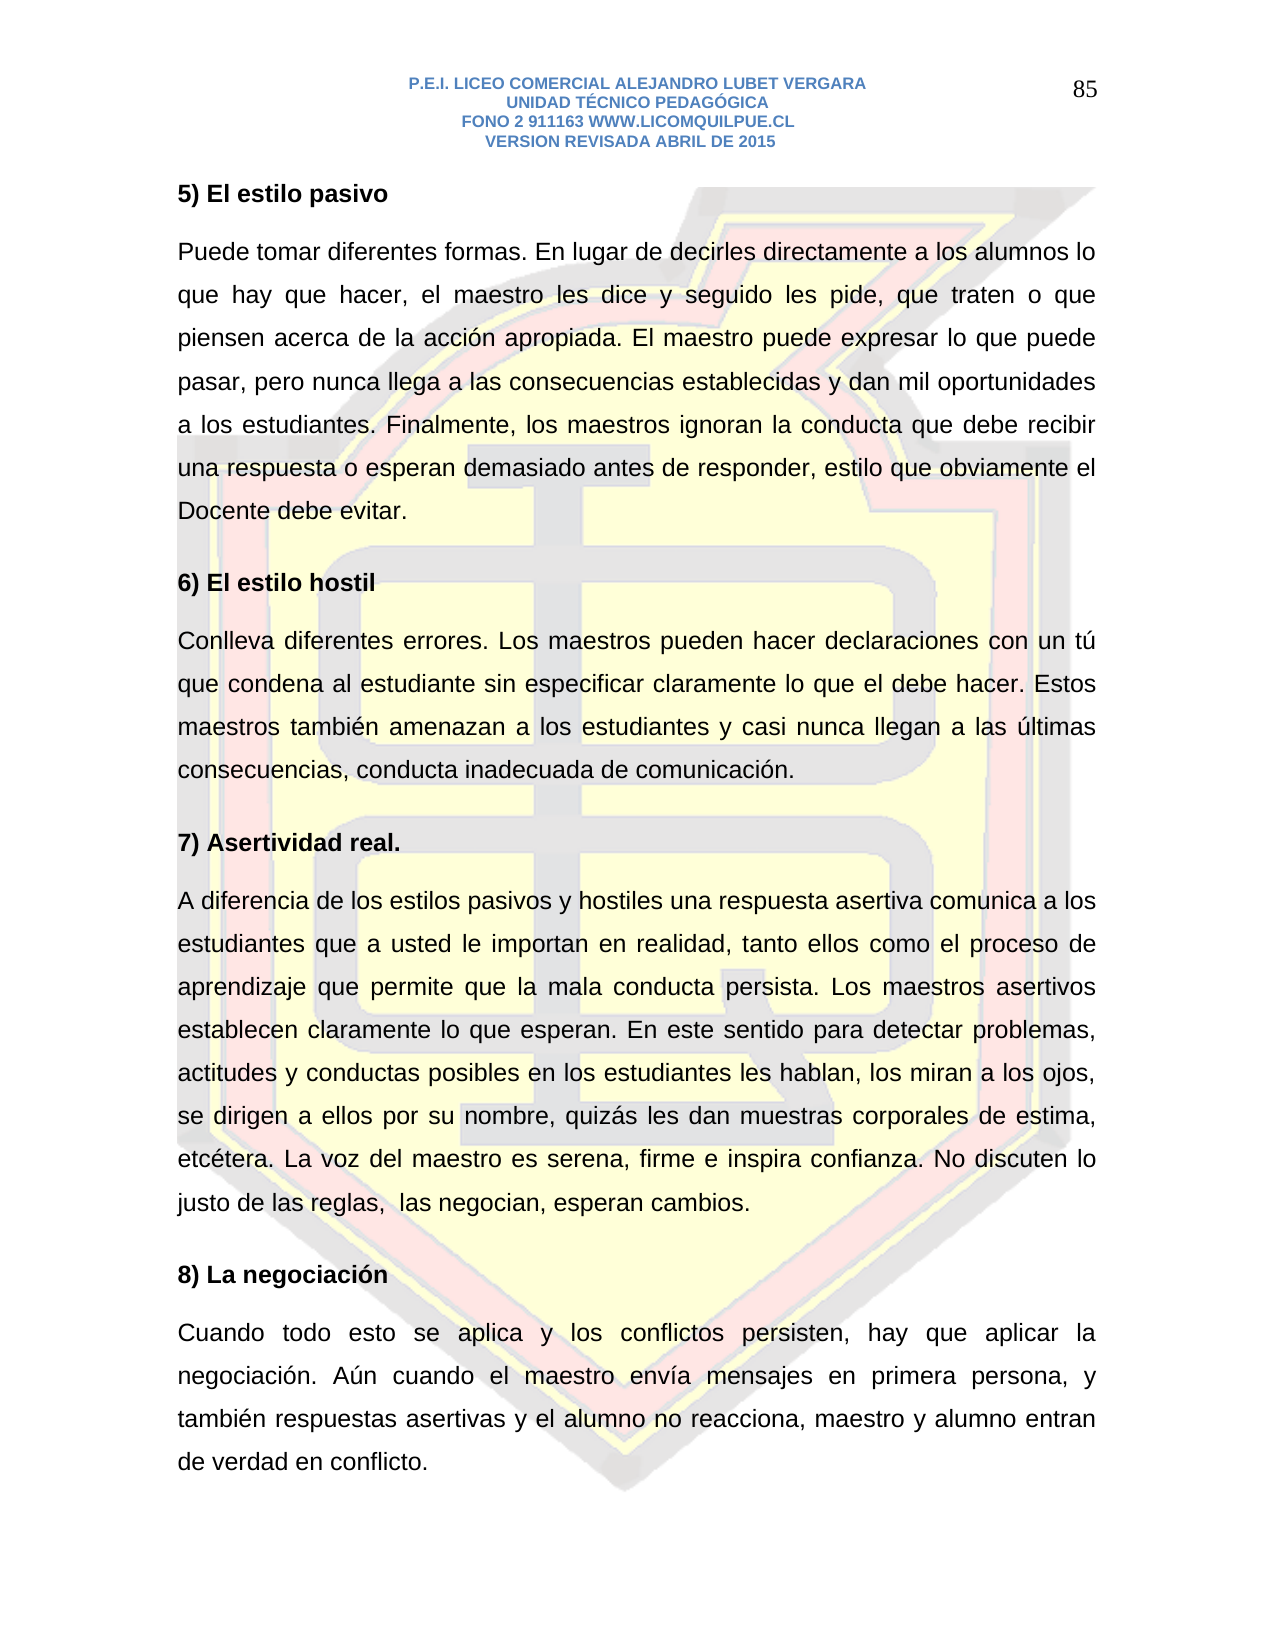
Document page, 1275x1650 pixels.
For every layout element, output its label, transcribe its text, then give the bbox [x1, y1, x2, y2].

text Conlleva diferentes errores. Los maestros pueden hacer declaraciones con un tú que condena al estudiante sin especificar claramente lo que el debe hacer. Estos maestros también amenazan a los estudiantes y casi nunca llegan a las últimas consecuencias, conducta inadecuada de comunicación. [177, 626, 1098, 784]
text Puede tomar diferentes formas. En lugar de decirles directamente a los alumnos lo que hay que hacer, el maestro les dice y seguido les pide, que traten o que piensen acerca de la acción apropiada. El maestro puede expresar lo que puede pasar, pero nunca llega a las consecuencias establecidas y dan mil oportunidades a los estudiantes. Finalmente, los maestros ignoran la conducta que debe recibir una respuesta o esperan demasiado antes de responder, estilo que obviamente el Docente debe evitar. [177, 237, 1098, 525]
text 6) El estilo hostil [177, 568, 1098, 597]
text 8) La negociación [177, 1260, 1098, 1289]
text 5) El estilo pasivo [177, 179, 1098, 208]
text Cuando todo esto se aplica y los conflictos persisten, hay que aplicar la negociación. Aún cuando el maestro envía mensajes en primera persona, y también respuestas asertivas y el alumno no reacciona, maestro y alumno entran de verdad en conflicto. [177, 1318, 1098, 1476]
text A diferencia de los estilos pasivos y hostiles una respuesta asertiva comunica a los estudiantes que a usted le importan en realidad, tanto ellos como el proceso de aprendizaje que permite que la mala conducta persista. Los maestros asertivos establecen claramente lo que esperan. En este sentido para detectar problemas, actitudes y conductas posibles en los estudiantes les hablan, los miran a los ojos, se dirigen a ellos por su nombre, quizás les dan muestras corporales de estima, etcétera. La voz del maestro es serena, firme e inspira confianza. No discuten lo justo de las reglas, las negocian, esperan cambios. [177, 886, 1098, 1216]
text 7) Asertividad real. [177, 828, 1098, 857]
